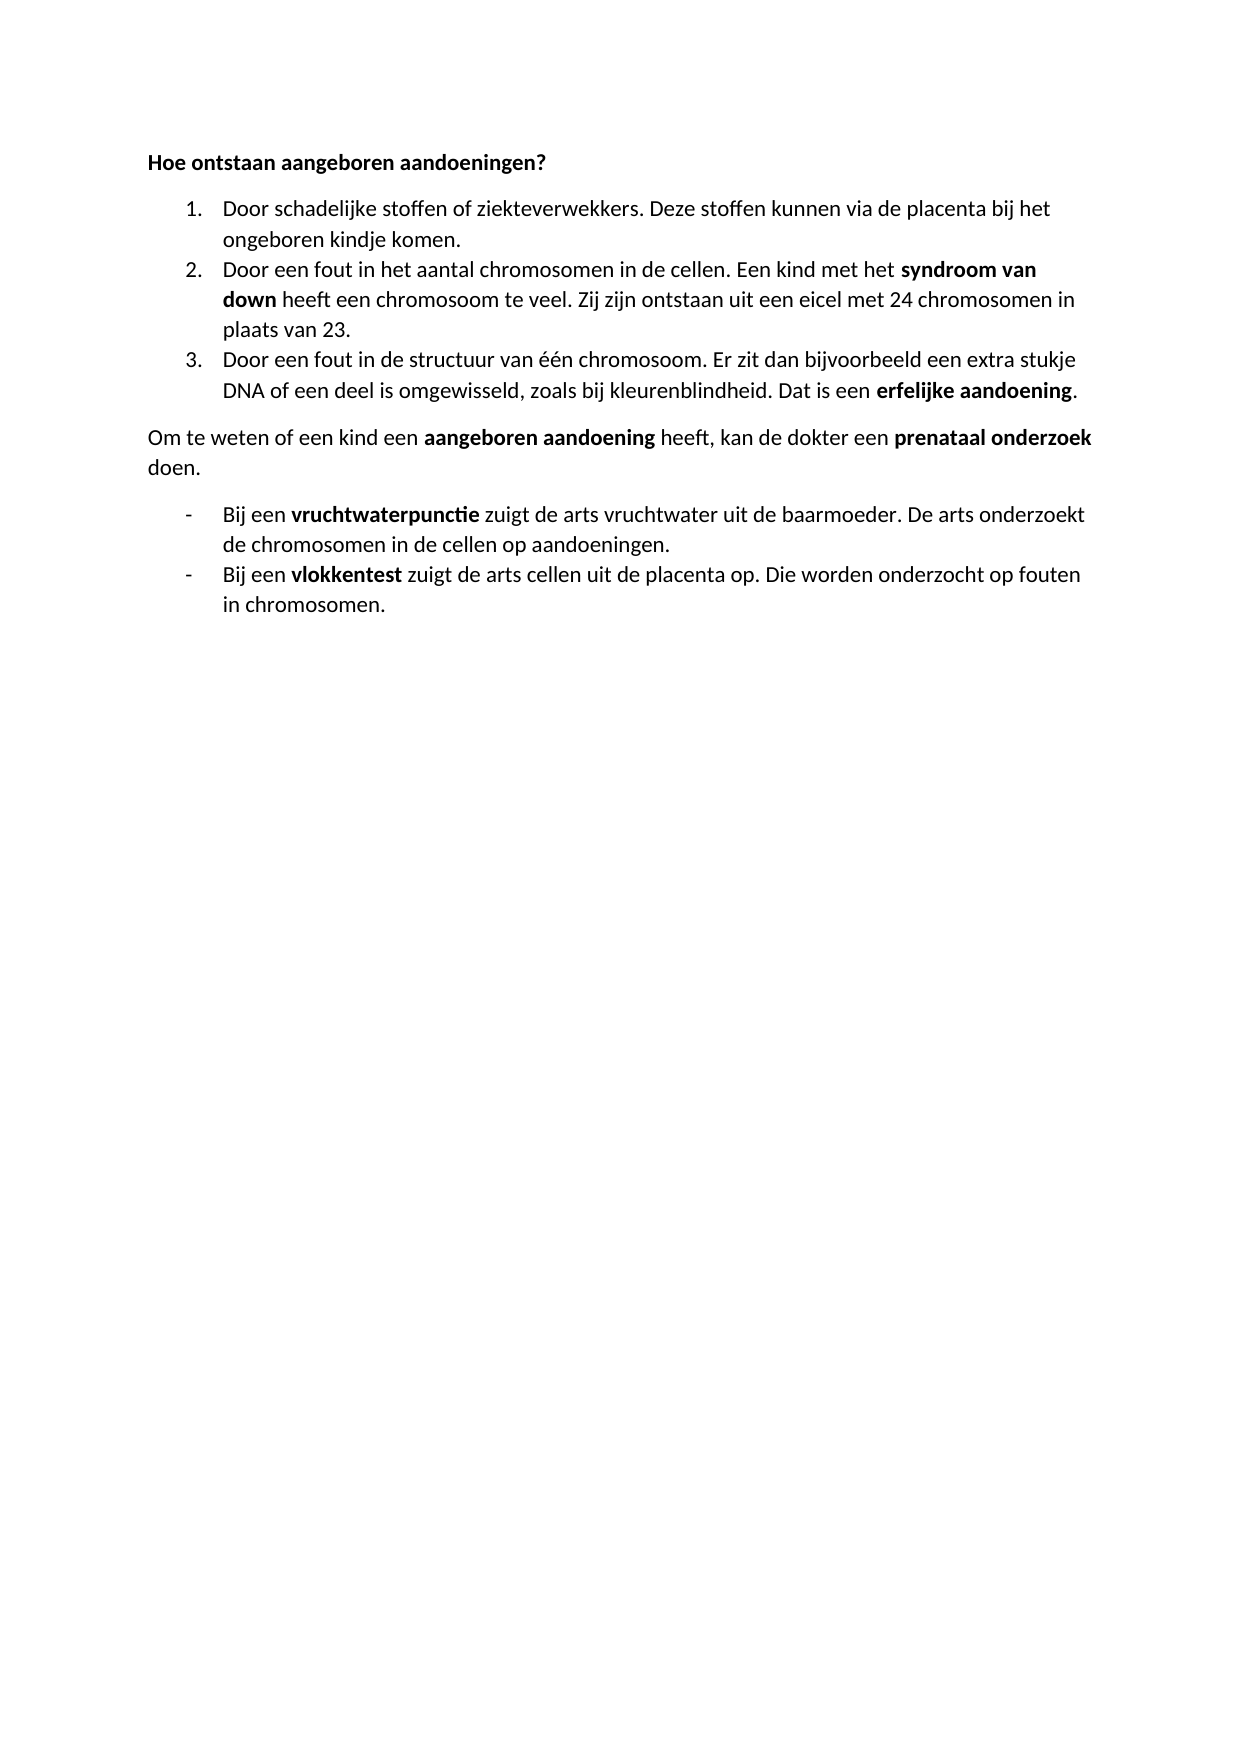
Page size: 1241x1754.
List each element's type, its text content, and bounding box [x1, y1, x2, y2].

list Bij een vruchtwaterpunctie zuigt de arts vruchtwater uit de baarmoeder. De arts onderzoekt de chromosomen in de cellen op aandoeningen. [185, 500, 1093, 558]
text Hoe ontstaan aangeboren aandoeningen? [148, 148, 1093, 176]
list Door een fout in de structuur van één chromosoom. Er zit dan bijvoorbeeld een extra stukje DNA of een deel is omgewisseld, zoals bij kleurenblindheid. Dat is een erfelijke aandoening. [185, 346, 1093, 404]
list Door een fout in het aantal chromosomen in de cellen. Een kind met het syndroom van down heeft een chromosoom te veel. Zij zijn ontstaan uit een eicel met 24 chromosomen in plaats van 23. [185, 255, 1093, 343]
list Door schadelijke stoffen of ziekteverwekkers. Deze stoffen kunnen via de placenta bij het ongeboren kindje komen. [185, 194, 1093, 253]
text Om te weten of een kind een aangeboren aandoening heeft, kan de dokter een prenataal onderzoek doen. [148, 423, 1093, 481]
list Bij een vlokkentest zuigt de arts cellen uit de placenta op. Die worden onderzocht op fouten in chromosomen. [185, 560, 1093, 618]
